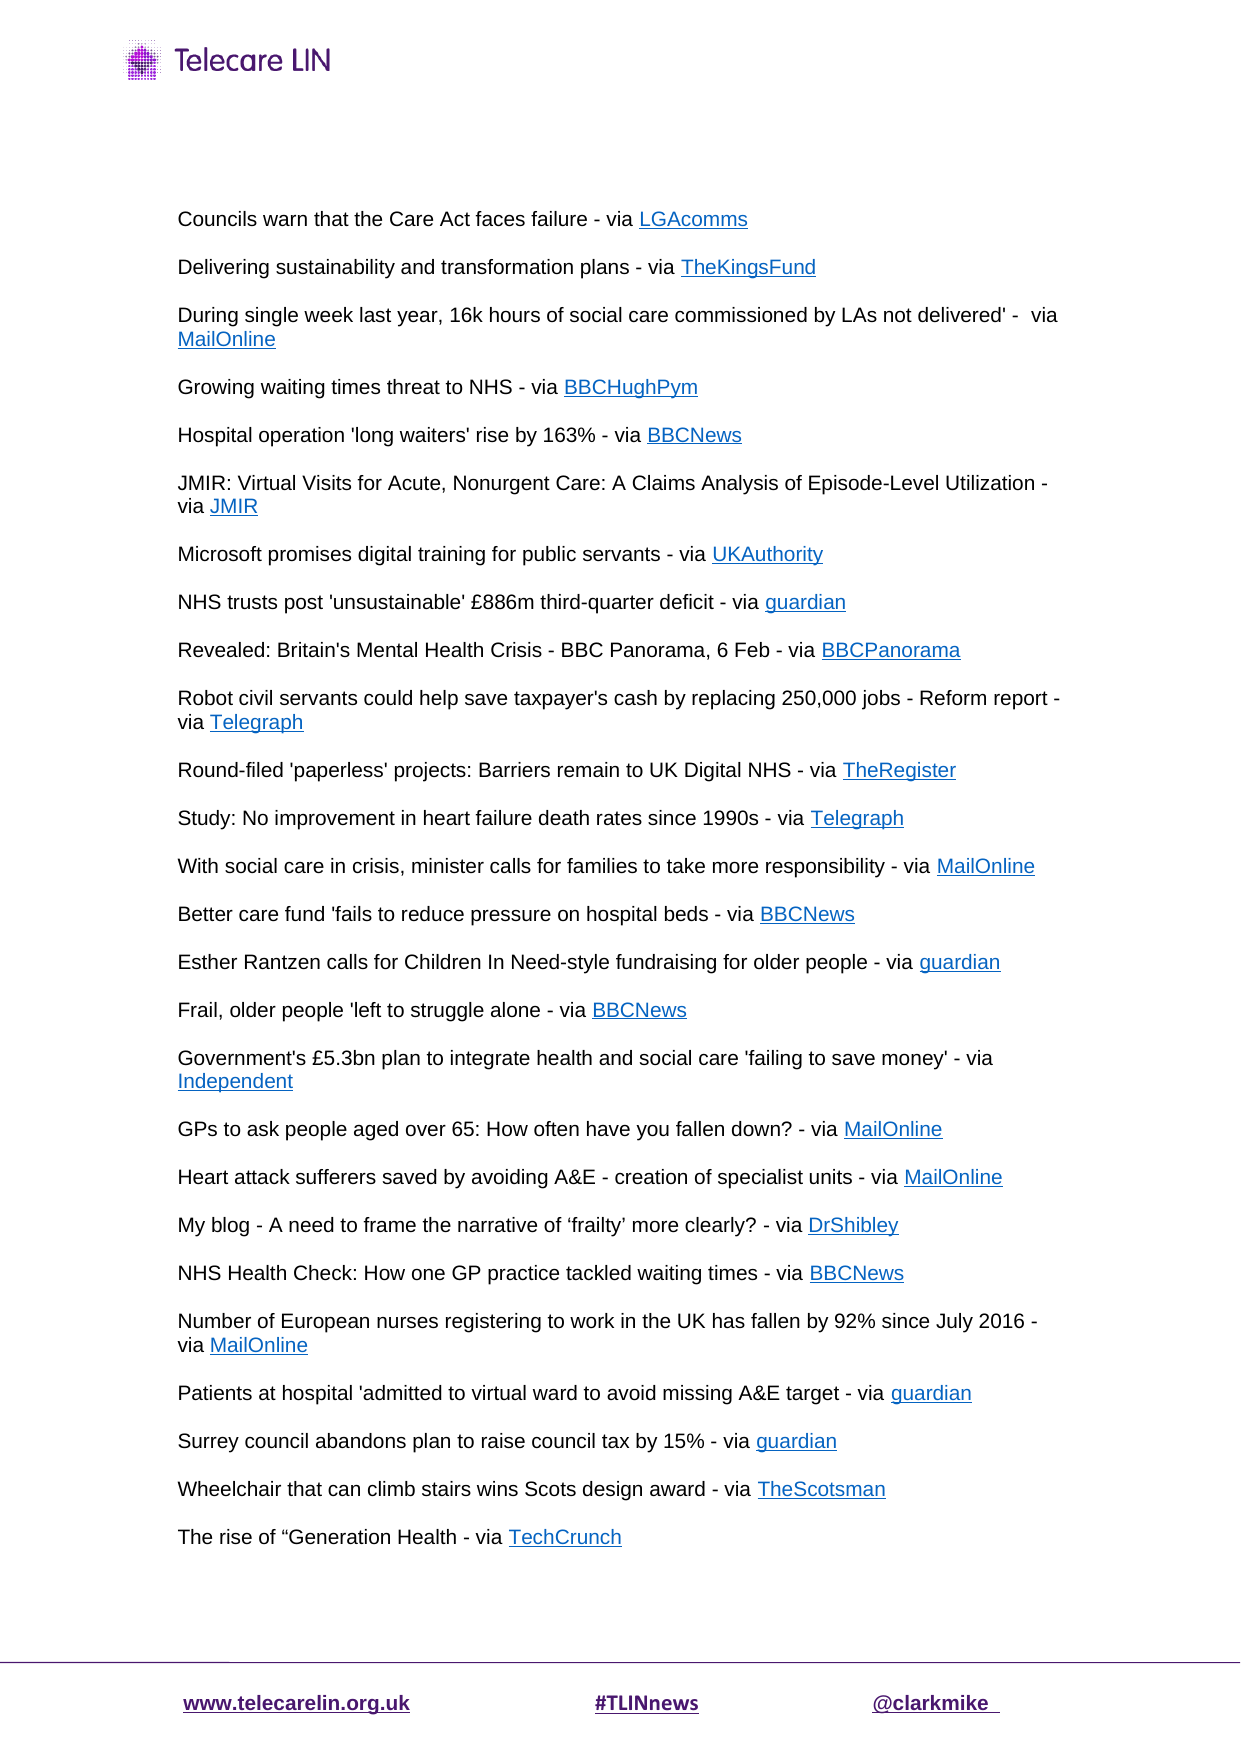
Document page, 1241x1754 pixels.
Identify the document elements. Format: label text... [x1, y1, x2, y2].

text Delivering sustainability and transformation plans - via TheKingsFund [177, 255, 1063, 279]
text Hospital operation 'long waiters' rise by 163% - via BBCNews [177, 422, 1063, 446]
text Round-filed 'paperless' projects: Barriers remain to UK Digital NHS - via TheRegister [177, 758, 1063, 782]
text Better care fund 'fails to reduce pressure on hospital beds - via BBCNews [177, 902, 1063, 926]
text MailOnline [177, 327, 1063, 351]
text During single week last year, 16k hours of social care commissioned by LAs not delivered' - via [177, 303, 1063, 327]
text Growing waiting times threat to NHS - via BBCHughPym [177, 374, 1063, 398]
text Number of European nurses registering to work in the UK has fallen by 92% since July 2016 - via MailOnline [177, 1309, 1063, 1357]
text With social care in crisis, minister calls for families to take more responsibility - via MailOnline [177, 854, 1063, 878]
text NHS Health Check: How one GP practice tackled waiting times - via BBCNews [177, 1261, 1063, 1285]
text Revealed: Britain's Mental Health Crisis - BBC Panorama, 6 Feb - via BBCPanorama [177, 638, 1063, 662]
text JMIR: Virtual Visits for Acute, Nonurgent Care: A Claims Analysis of Episode-Level Utilization - via JMIR [177, 470, 1063, 518]
text Wheelchair that can climb stairs wins Scots design award - via TheScotsman [177, 1477, 1063, 1501]
text Government's £5.3bn plan to integrate health and social care 'failing to save money' - via Independent [177, 1045, 1063, 1093]
text The rise of “Generation Health - via TechCrunch [177, 1524, 1063, 1548]
text NHS trusts post 'unsustainable' £886m third-quarter deficit - via guardian [177, 590, 1063, 614]
text Esther Rantzen calls for Children In Need-style fundraising for older people - via guardian [177, 949, 1063, 973]
text Robot civil servants could help save taxpayer's cash by replacing 250,000 jobs - Reform report - via Telegraph [177, 686, 1063, 734]
picture [101, 28, 366, 94]
text Surrey council abandons plan to raise council tax by 15% - via guardian [177, 1429, 1063, 1453]
text Patients at hospital 'admitted to virtual ward to avoid missing A&E target - via guardian [177, 1381, 1063, 1405]
text My blog - A need to frame the narrative of ‘frailty’ more clearly? - via DrShibley [177, 1213, 1063, 1237]
text GPs to ask people aged over 65: How often have you fallen down? - via MailOnline [177, 1117, 1063, 1141]
text Microsoft promises digital training for public servants - via UKAuthority [177, 542, 1063, 566]
text Councils warn that the Care Act faces failure - via LGAcomms [177, 207, 1063, 231]
text Frail, older people 'left to struggle alone - via BBCNews [177, 997, 1063, 1021]
text Study: No improvement in heart failure death rates since 1990s - via Telegraph [177, 806, 1063, 830]
text Heart attack sufferers saved by avoiding A&E - creation of specialist units - via MailOnline [177, 1165, 1063, 1189]
